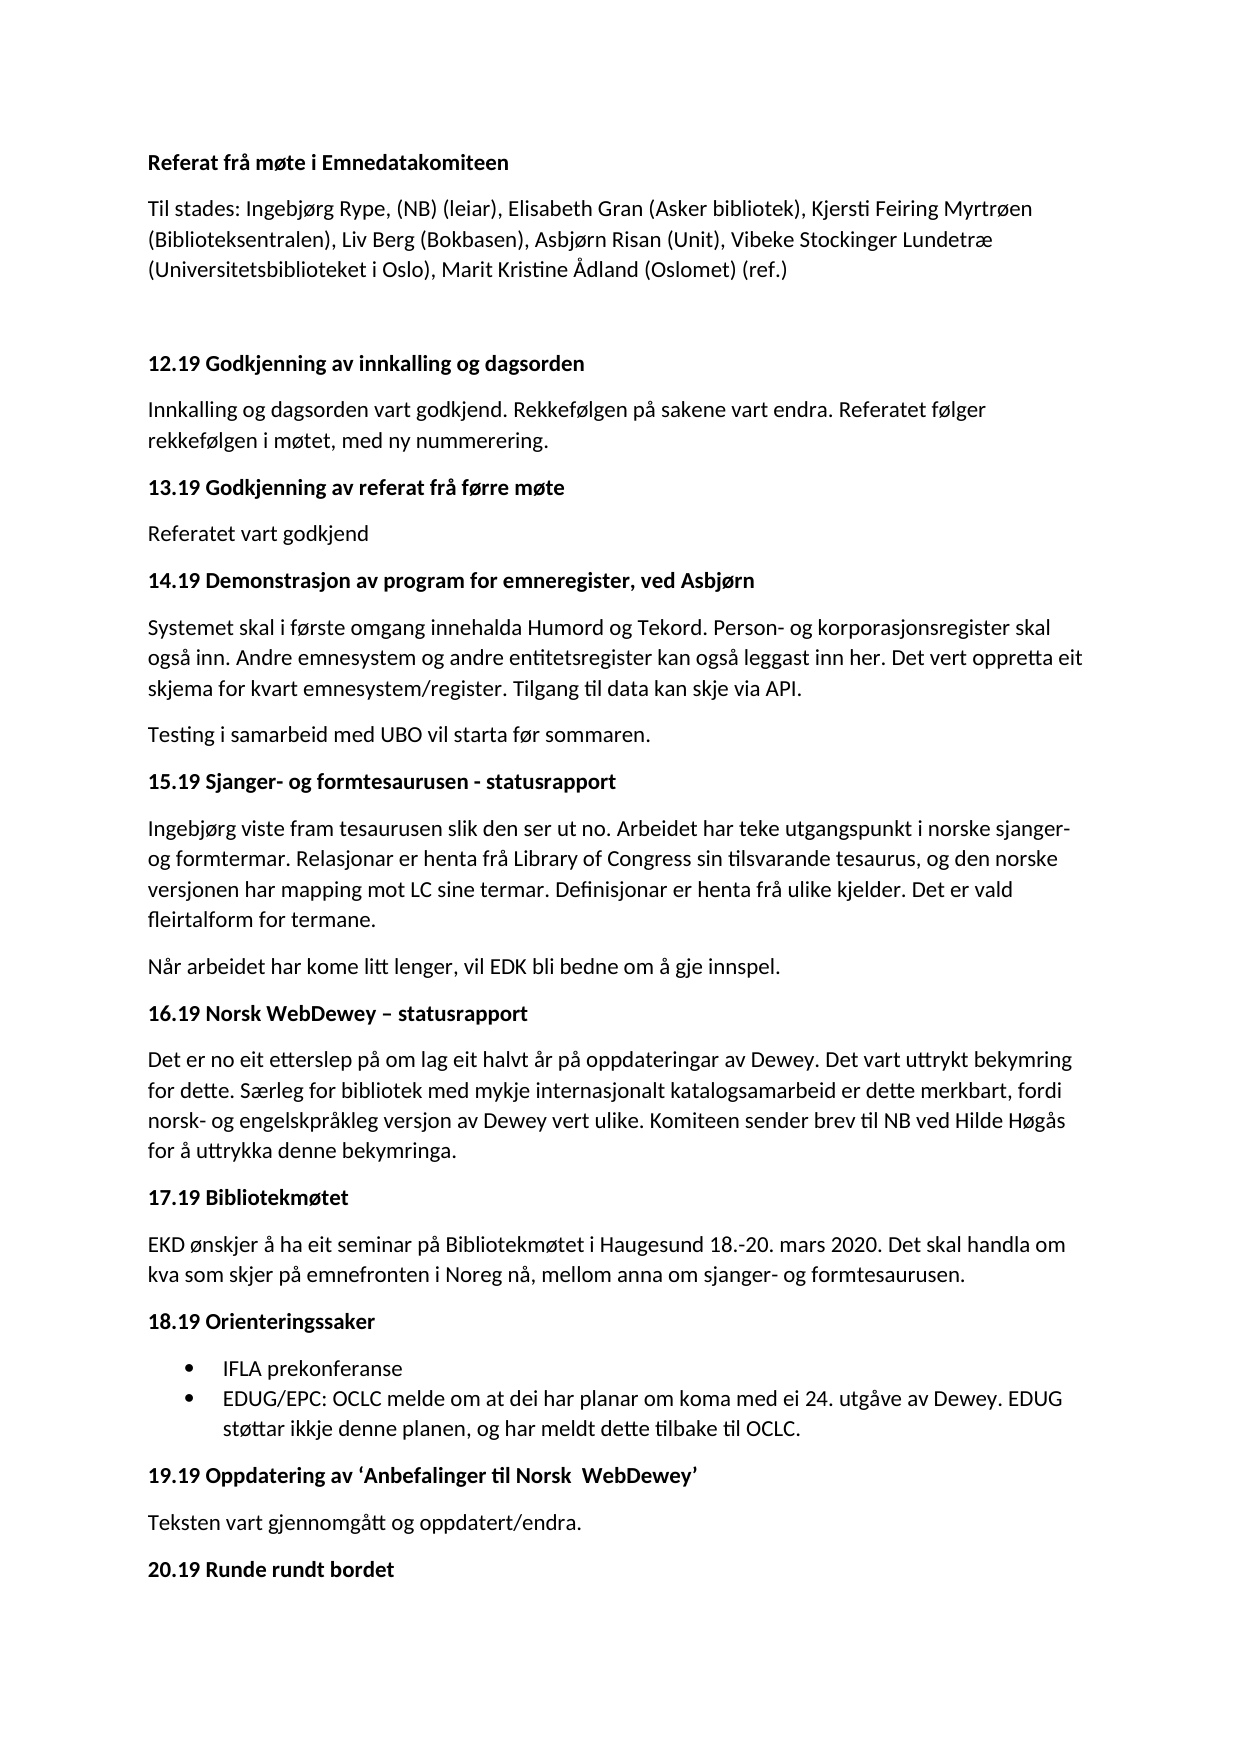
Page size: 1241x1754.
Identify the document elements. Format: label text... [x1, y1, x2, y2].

text 17.19 Bibliotekmøtet [148, 1183, 1093, 1211]
text 18.19 Orienteringssaker [148, 1307, 1093, 1335]
list EDUG/EPC: OCLC melde om at dei har planar om koma med ei 24. utgåve av Dewey. EDUG støttar ikkje denne planen, og har meldt dette tilbake til OCLC. [185, 1384, 1093, 1442]
text Til stades: Ingebjørg Rype, (NB) (leiar), Elisabeth Gran (Asker bibliotek), Kjersti Feiring Myrtrøen (Biblioteksentralen), Liv Berg (Bokbasen), Asbjørn Risan (Unit), Vibeke Stockinger Lundetræ (Universitetsbiblioteket i Oslo), Marit Kristine Ådland (Oslomet) (ref.) [148, 194, 1093, 283]
text Referat frå møte i Emnedatakomiteen [148, 148, 1093, 176]
text 20.19 Runde rundt bordet [148, 1555, 1093, 1583]
text 14.19 Demonstrasjon av program for emneregister, ved Asbjørn [148, 566, 1093, 594]
text Referatet vart godkjend [148, 519, 1093, 547]
text Teksten vart gjennomgått og oppdatert/endra. [148, 1508, 1093, 1536]
text 15.19 Sjanger- og formtesaurusen - statusrapport [148, 767, 1093, 795]
text 13.19 Godkjenning av referat frå førre møte [148, 473, 1093, 501]
text Innkalling og dagsorden vart godkjend. Rekkefølgen på sakene vart endra. Referatet følger rekkefølgen i møtet, med ny nummerering. [148, 396, 1093, 454]
text Systemet skal i første omgang innehalda Humord og Tekord. Person- og korporasjonsregister skal også inn. Andre emnesystem og andre entitetsregister kan også leggast inn her. Det vert oppretta eit skjema for kvart emnesystem/register. Tilgang til data kan skje via API. [148, 613, 1093, 702]
text 12.19 Godkjenning av innkalling og dagsorden [148, 349, 1093, 377]
text EKD ønskjer å ha eit seminar på Bibliotekmøtet i Haugesund 18.-20. mars 2020. Det skal handla om kva som skjer på emnefronten i Noreg nå, mellom anna om sjanger- og formtesaurusen. [148, 1230, 1093, 1288]
text Når arbeidet har kome litt lenger, vil EDK bli bedne om å gje innspel. [148, 952, 1093, 980]
text Testing i samarbeid med UBO vil starta før sommaren. [148, 721, 1093, 748]
list IFLA prekonferanse [185, 1354, 1093, 1382]
text Ingebjørg viste fram tesaurusen slik den ser ut no. Arbeidet har teke utgangspunkt i norske sjanger- og formtermar. Relasjonar er henta frå Library of Congress sin tilsvarande tesaurus, og den norske versjonen har mapping mot LC sine termar. Definisjonar er henta frå ulike kjelder. Det er vald fleirtalform for termane. [148, 814, 1093, 933]
text 19.19 Oppdatering av ‘Anbefalinger til Norsk WebDewey’ [148, 1461, 1093, 1489]
text 16.19 Norsk WebDewey – statusrapport [148, 999, 1093, 1027]
text Det er no eit etterslep på om lag eit halvt år på oppdateringar av Dewey. Det vart uttrykt bekymring for dette. Særleg for bibliotek med mykje internasjonalt katalogsamarbeid er dette merkbart, fordi norsk- og engelskpråkleg versjon av Dewey vert ulike. Komiteen sender brev til NB ved Hilde Høgås for å uttrykka denne bekymringa. [148, 1046, 1093, 1164]
